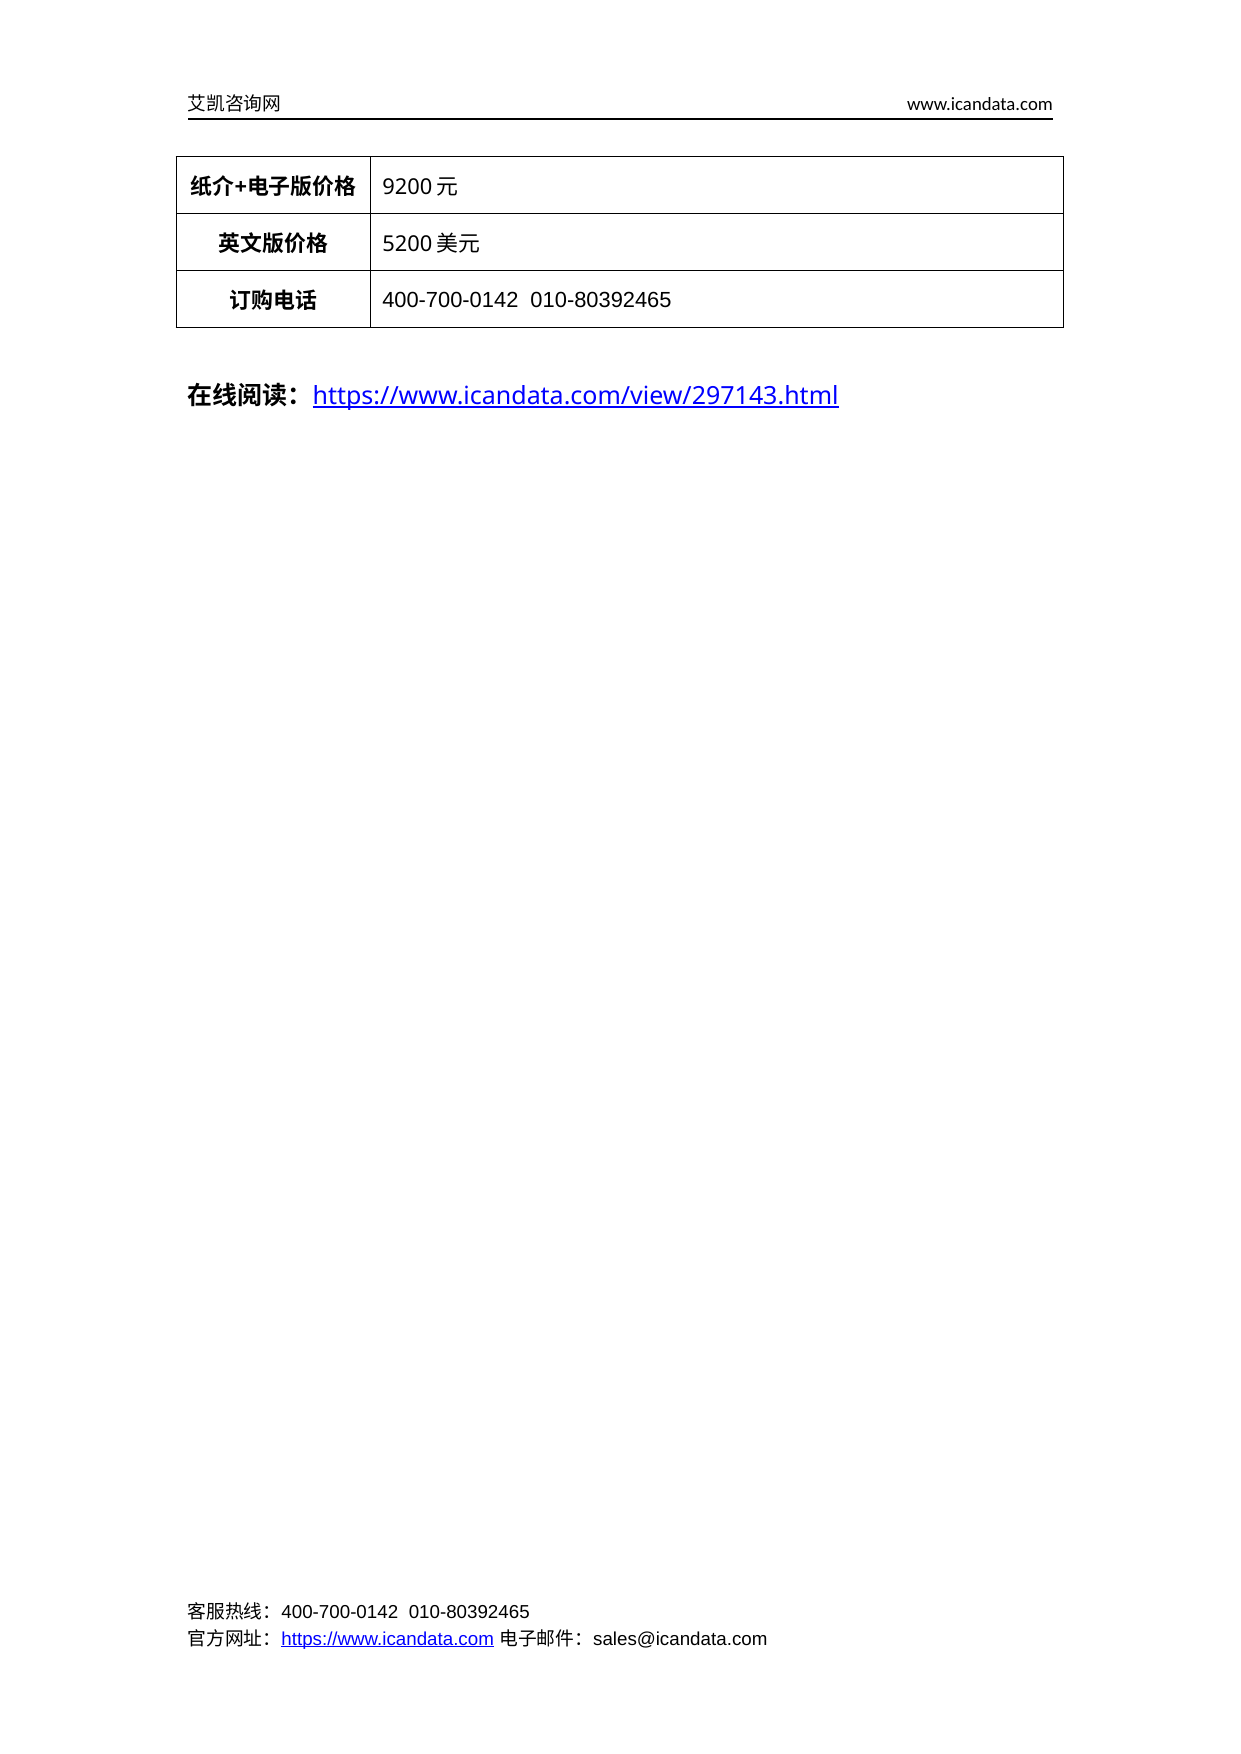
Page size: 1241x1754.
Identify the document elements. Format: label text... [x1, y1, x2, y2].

table_cell 9200元 [371, 157, 1063, 213]
table_cell 5200美元 [371, 214, 1063, 270]
table_cell 订购电话 [177, 271, 370, 327]
text 在线阅读：https://www.icandata.com/view/297143.html [187, 361, 1053, 426]
table_cell 英文版价格 [177, 214, 370, 270]
table_cell 400-700-0142 010-80392465 [371, 271, 1063, 327]
table_cell 纸介+电子版价格 [177, 157, 370, 213]
